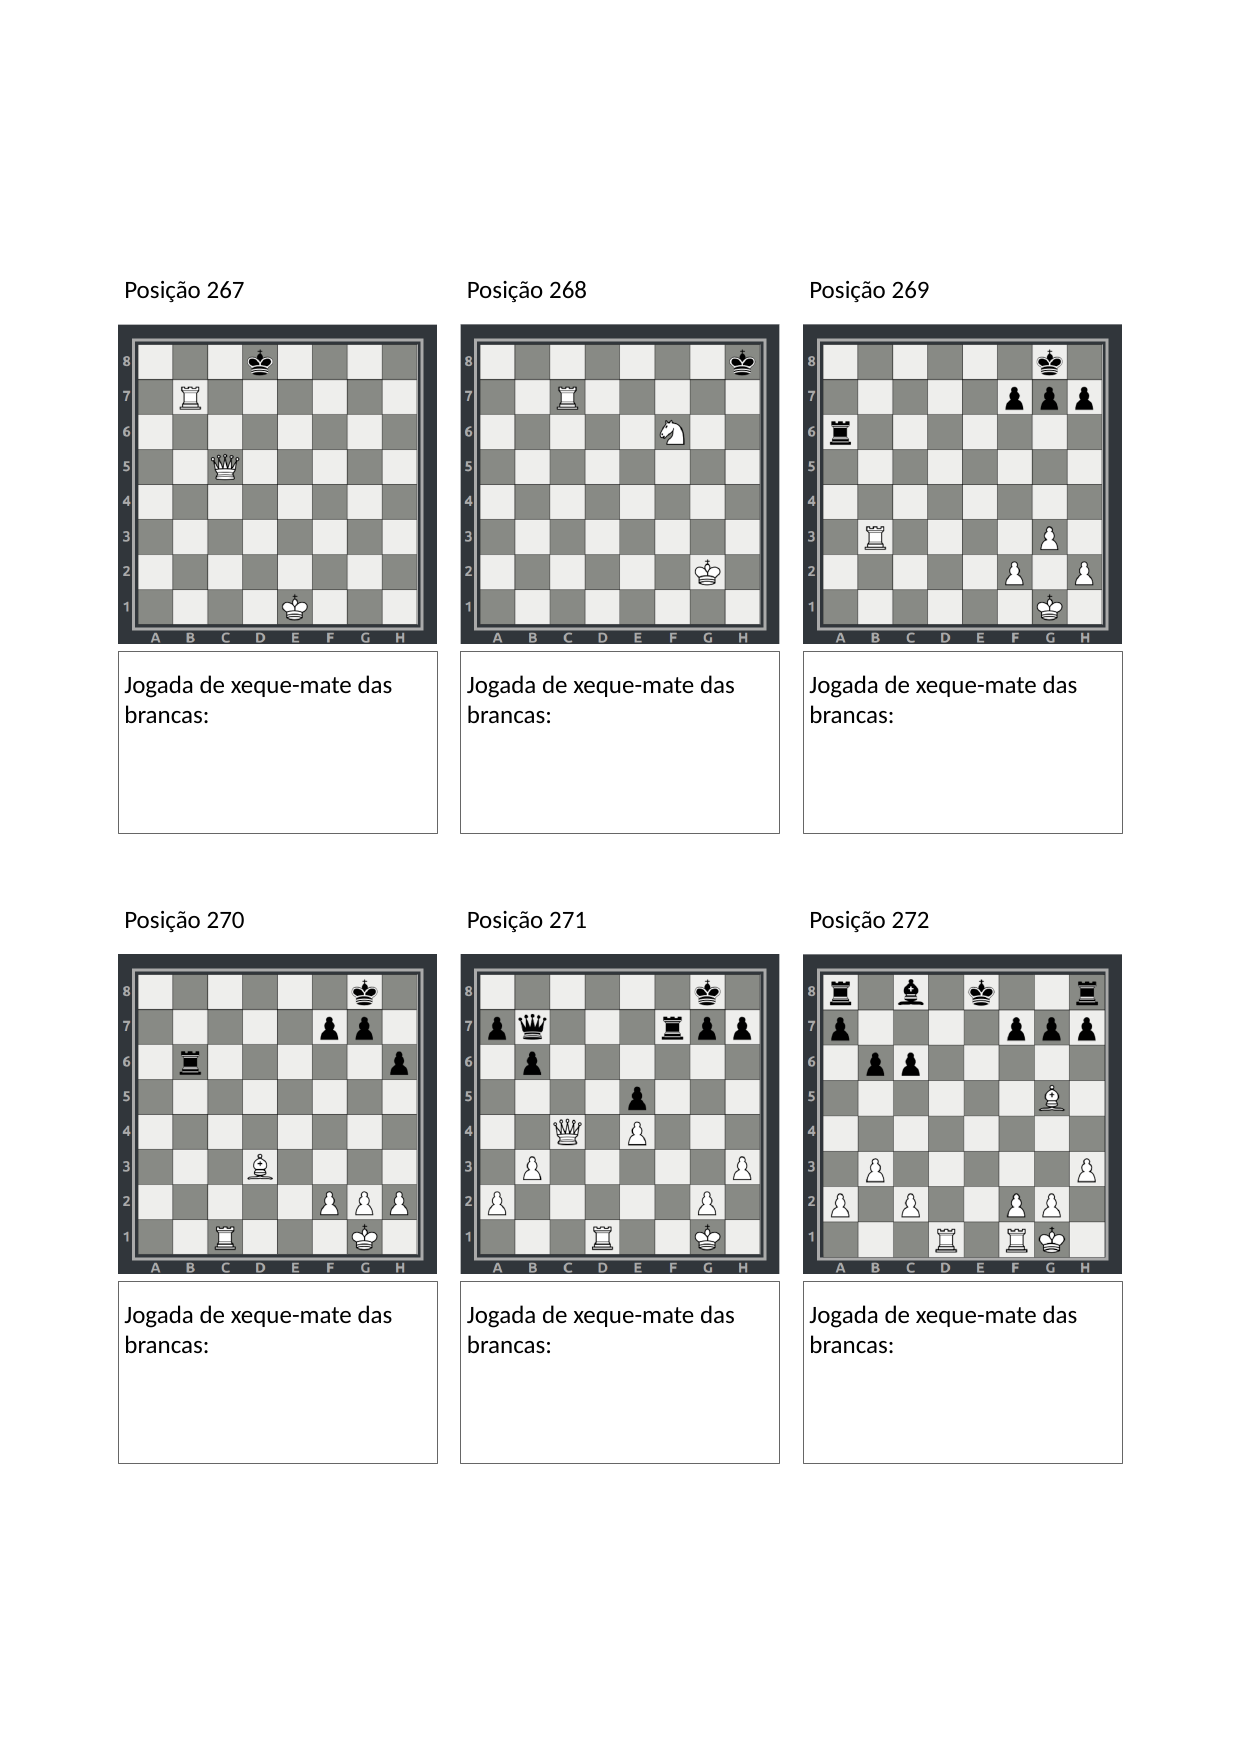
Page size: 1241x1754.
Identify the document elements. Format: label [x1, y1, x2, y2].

picture [803, 955, 1122, 1274]
picture [118, 954, 437, 1274]
picture [460, 954, 780, 1274]
picture [460, 325, 780, 644]
picture [118, 325, 437, 644]
picture [803, 325, 1122, 644]
